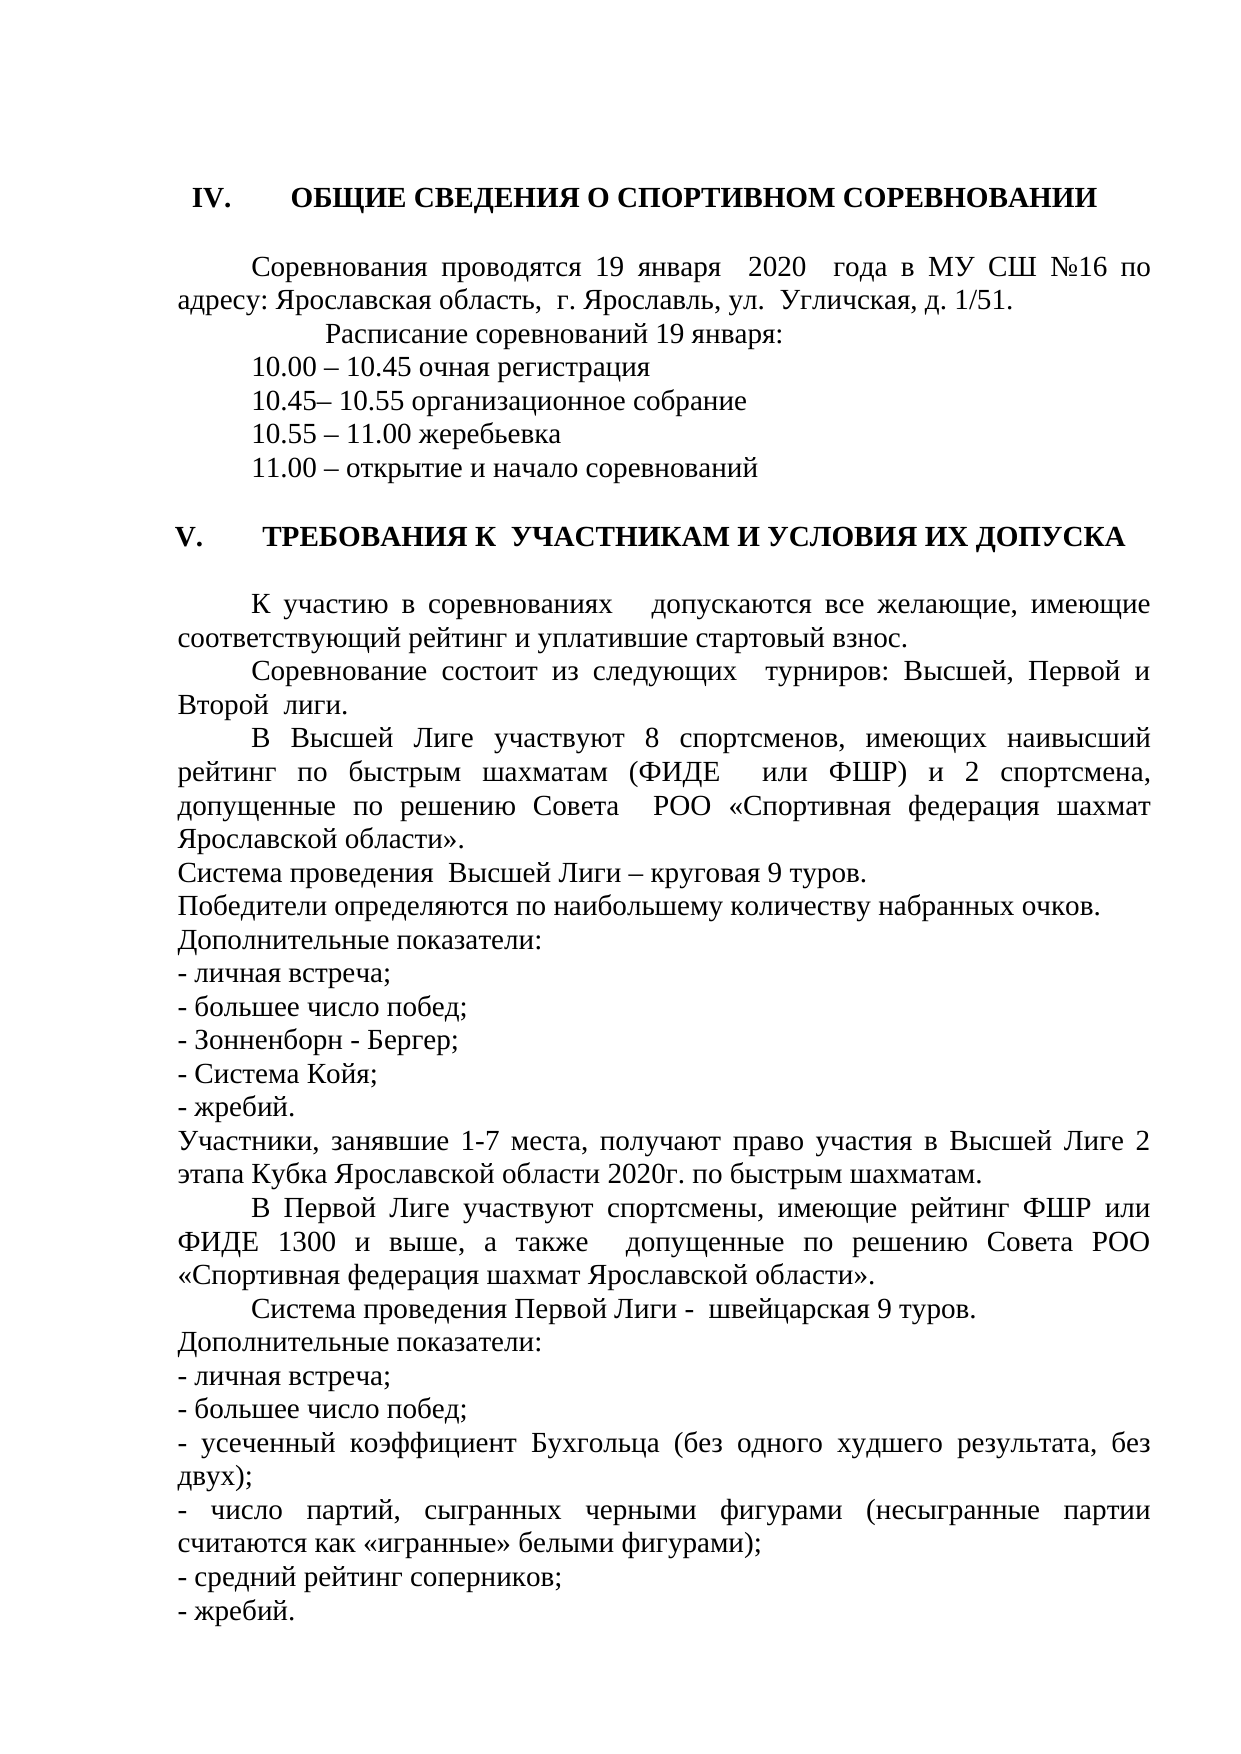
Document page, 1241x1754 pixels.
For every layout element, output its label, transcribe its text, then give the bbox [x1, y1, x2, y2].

text - Система Койя; [177, 1056, 1152, 1089]
text 11.00 – открытие и начало соревнований [251, 450, 1152, 484]
text Соревнования проводятся 19 января 2020 года в МУ СШ №16 по адресу: Ярославская область, г. Ярославль, ул. Угличская, д. 1/51. [177, 249, 1152, 316]
text В Первой Лиге участвуют спортсмены, имеющие рейтинг ФШР или ФИДЕ 1300 и выше, а также допущенные по решению Совета РОО «Спортивная федерация шахмат Ярославской области». [177, 1190, 1152, 1291]
list ТРЕБОВАНИЯ К УЧАСТНИКАМ И УСЛОВИЯ ИХ ДОПУСКА [177, 519, 1152, 553]
text - жребий. [177, 1089, 1152, 1123]
text Система проведения Первой Лиги - швейцарская 9 туров. [177, 1291, 1152, 1324]
text - личная встреча; [177, 1358, 1152, 1391]
text К участию в соревнованиях допускаются все желающие, имеющие соответствующий рейтинг и уплатившие стартовый взнос. [177, 586, 1152, 653]
text Дополнительные показатели: [177, 1324, 1152, 1358]
text - Зонненборн - Бергер; [177, 1022, 1152, 1056]
list ОБЩИЕ СВЕДЕНИЯ О СПОРТИВНОМ СОРЕВНОВАНИИ [177, 180, 1152, 213]
text 10.55 – 11.00 жеребьевка [251, 417, 1152, 450]
text Дополнительные показатели: [177, 922, 1152, 955]
text - средний рейтинг соперников; [177, 1559, 1152, 1593]
text Участники, занявшие 1-7 места, получают право участия в Высшей Лиге 2 этапа Кубка Ярославской области 2020г. по быстрым шахматам. [177, 1123, 1152, 1190]
text - жребий. [177, 1593, 1152, 1626]
text 10.00 – 10.45 очная регистрация [251, 349, 1152, 383]
text Система проведения Высшей Лиги – круговая 9 туров. [177, 855, 1152, 888]
text - число партий, сыгранных черными фигурами (несыгранные партии считаются как «игранные» белыми фигурами); [177, 1492, 1152, 1559]
text - большее число побед; [177, 1391, 1152, 1425]
text - большее число побед; [177, 989, 1152, 1022]
text 10.45– 10.55 организационное собрание [251, 383, 1152, 417]
text - усеченный коэффициент Бухгольца (без одного худшего результата, без двух); [177, 1425, 1152, 1492]
text В Высшей Лиге участвуют 8 спортсменов, имеющих наивысший рейтинг по быстрым шахматам (ФИДЕ или ФШР) и 2 спортсмена, допущенные по решению Совета РОО «Спортивная федерация шахмат Ярославской области». [177, 721, 1152, 855]
text Расписание соревнований 19 января: [251, 316, 1152, 349]
text - личная встреча; [177, 955, 1152, 989]
text Соревнование состоит из следующих турниров: Высшей, Первой и Второй лиги. [177, 653, 1152, 721]
text Победители определяются по наибольшему количеству набранных очков. [177, 888, 1152, 922]
